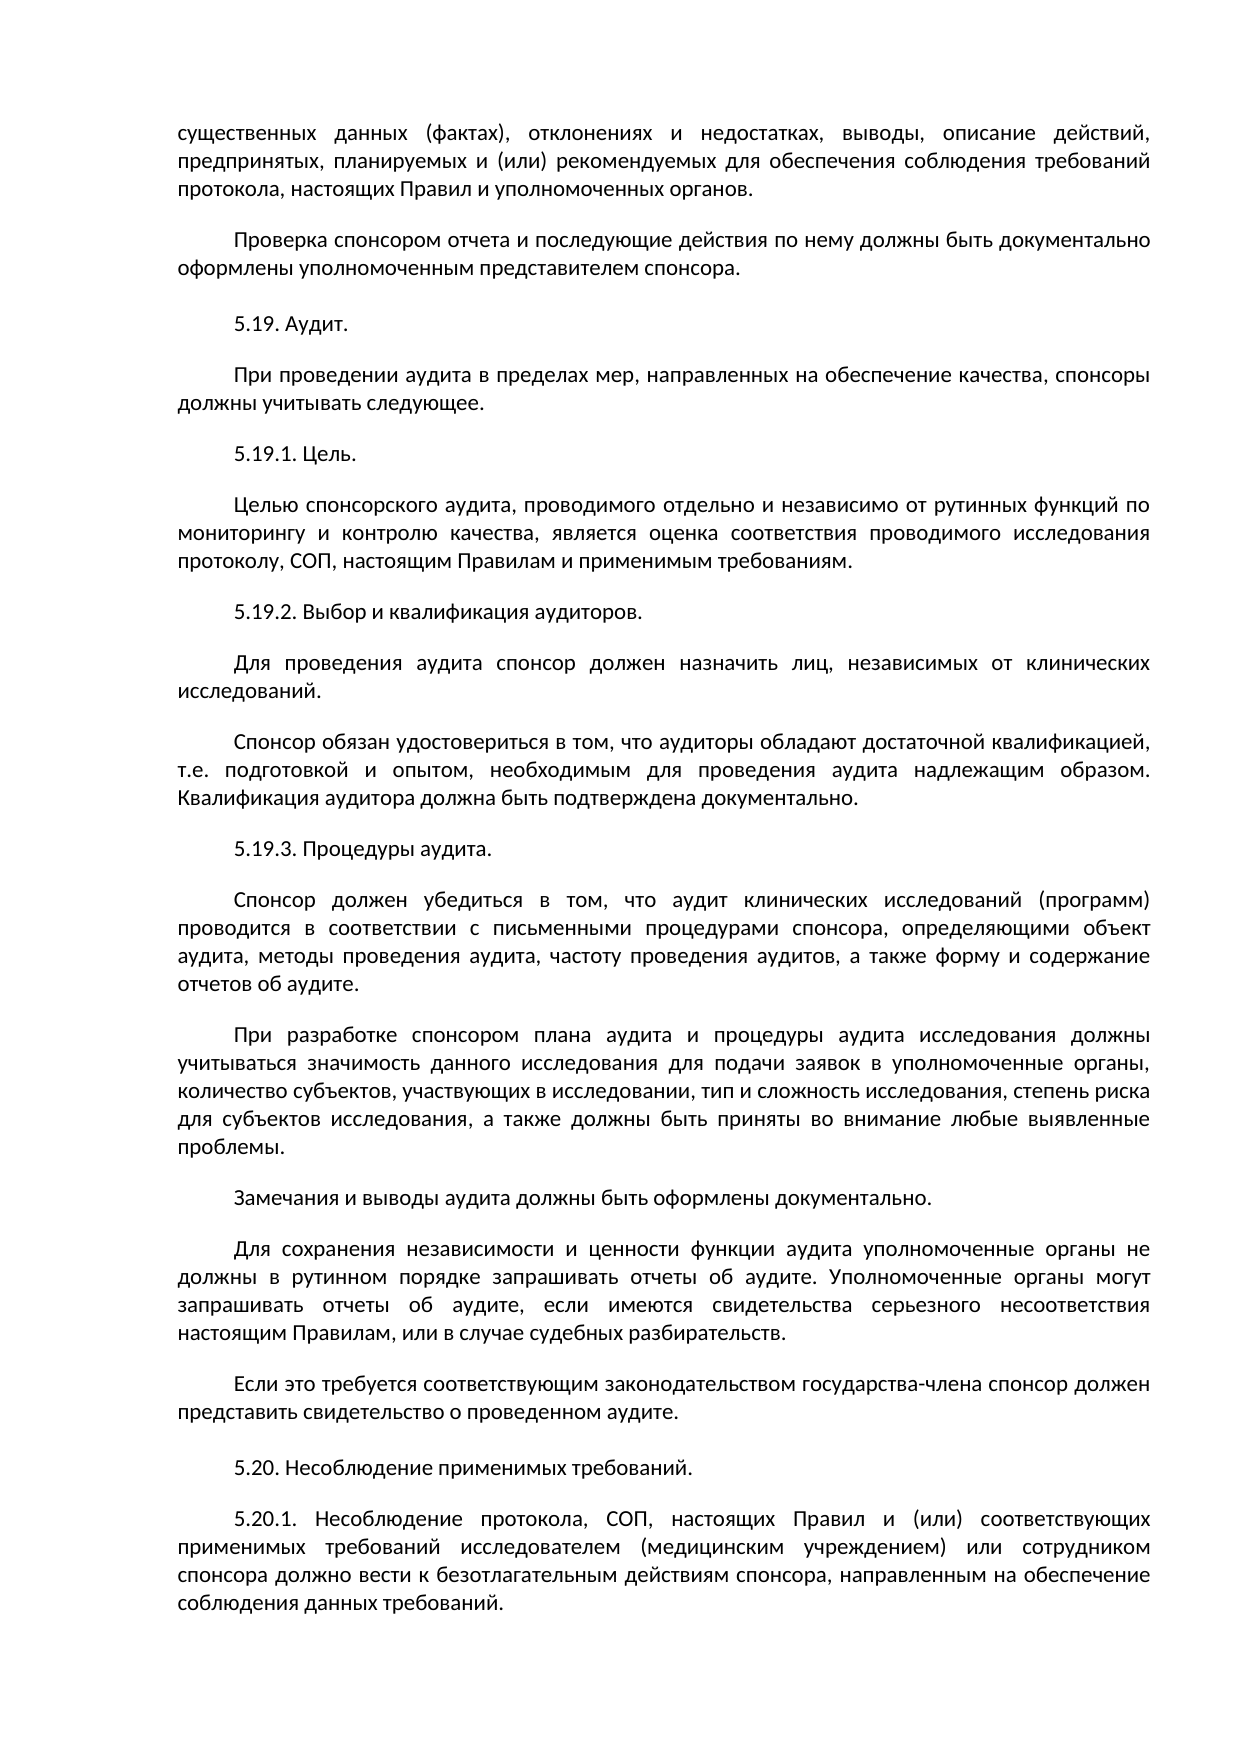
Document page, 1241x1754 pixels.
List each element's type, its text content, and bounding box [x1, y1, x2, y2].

text Спонсор должен убедиться в том, что аудит клинических исследований (программ) проводится в соответствии с письменными процедурами спонсора, определяющими объект аудита, методы проведения аудита, частоту проведения аудитов, а также форму и содержание отчетов об аудите. [177, 885, 1152, 997]
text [177, 118, 1152, 202]
text Для проведения аудита спонсор должен назначить лиц, независимых от клинических исследований. [177, 648, 1152, 704]
text При разработке спонсором плана аудита и процедуры аудита исследования должны учитываться значимость данного исследования для подачи заявок в уполномоченные органы, количество субъектов, участвующих в исследовании, тип и сложность исследования, степень риска для субъектов исследования, а также должны быть приняты во внимание любые выявленные проблемы. [177, 1020, 1152, 1160]
text 5.19. Аудит. [177, 309, 1152, 337]
text 5.19.1. Цель. [177, 439, 1152, 467]
text Если это требуется соответствующим законодательством государства-члена спонсор должен представить свидетельство о проведенном аудите. [177, 1369, 1152, 1425]
text 5.20.1. Несоблюдение протокола, СОП, настоящих Правил и (или) соответствующих применимых требований исследователем (медицинским учреждением) или сотрудником спонсора должно вести к безотлагательным действиям спонсора, направленным на обеспечение соблюдения данных требований. [177, 1504, 1152, 1616]
text Спонсор обязан удостовериться в том, что аудиторы обладают достаточной квалификацией, т.е. подготовкой и опытом, необходимым для проведения аудита надлежащим образом. Квалификация аудитора должна быть подтверждена документально. [177, 727, 1152, 811]
text При проведении аудита в пределах мер, направленных на обеспечение качества, спонсоры должны учитывать следующее. [177, 360, 1152, 416]
text 5.19.3. Процедуры аудита. [177, 834, 1152, 862]
text Замечания и выводы аудита должны быть оформлены документально. [177, 1183, 1152, 1211]
text 5.20. Несоблюдение применимых требований. [177, 1453, 1152, 1481]
text 5.19.2. Выбор и квалификация аудиторов. [177, 597, 1152, 625]
text Целью спонсорского аудита, проводимого отдельно и независимо от рутинных функций по мониторингу и контролю качества, является оценка соответствия проводимого исследования протоколу, СОП, настоящим Правилам и применимым требованиям. [177, 490, 1152, 574]
text Для сохранения независимости и ценности функции аудита уполномоченные органы не должны в рутинном порядке запрашивать отчеты об аудите. Уполномоченные органы могут запрашивать отчеты об аудите, если имеются свидетельства серьезного несоответствия настоящим Правилам, или в случае судебных разбирательств. [177, 1234, 1152, 1346]
text Проверка спонсором отчета и последующие действия по нему должны быть документально оформлены уполномоченным представителем спонсора. [177, 225, 1152, 281]
